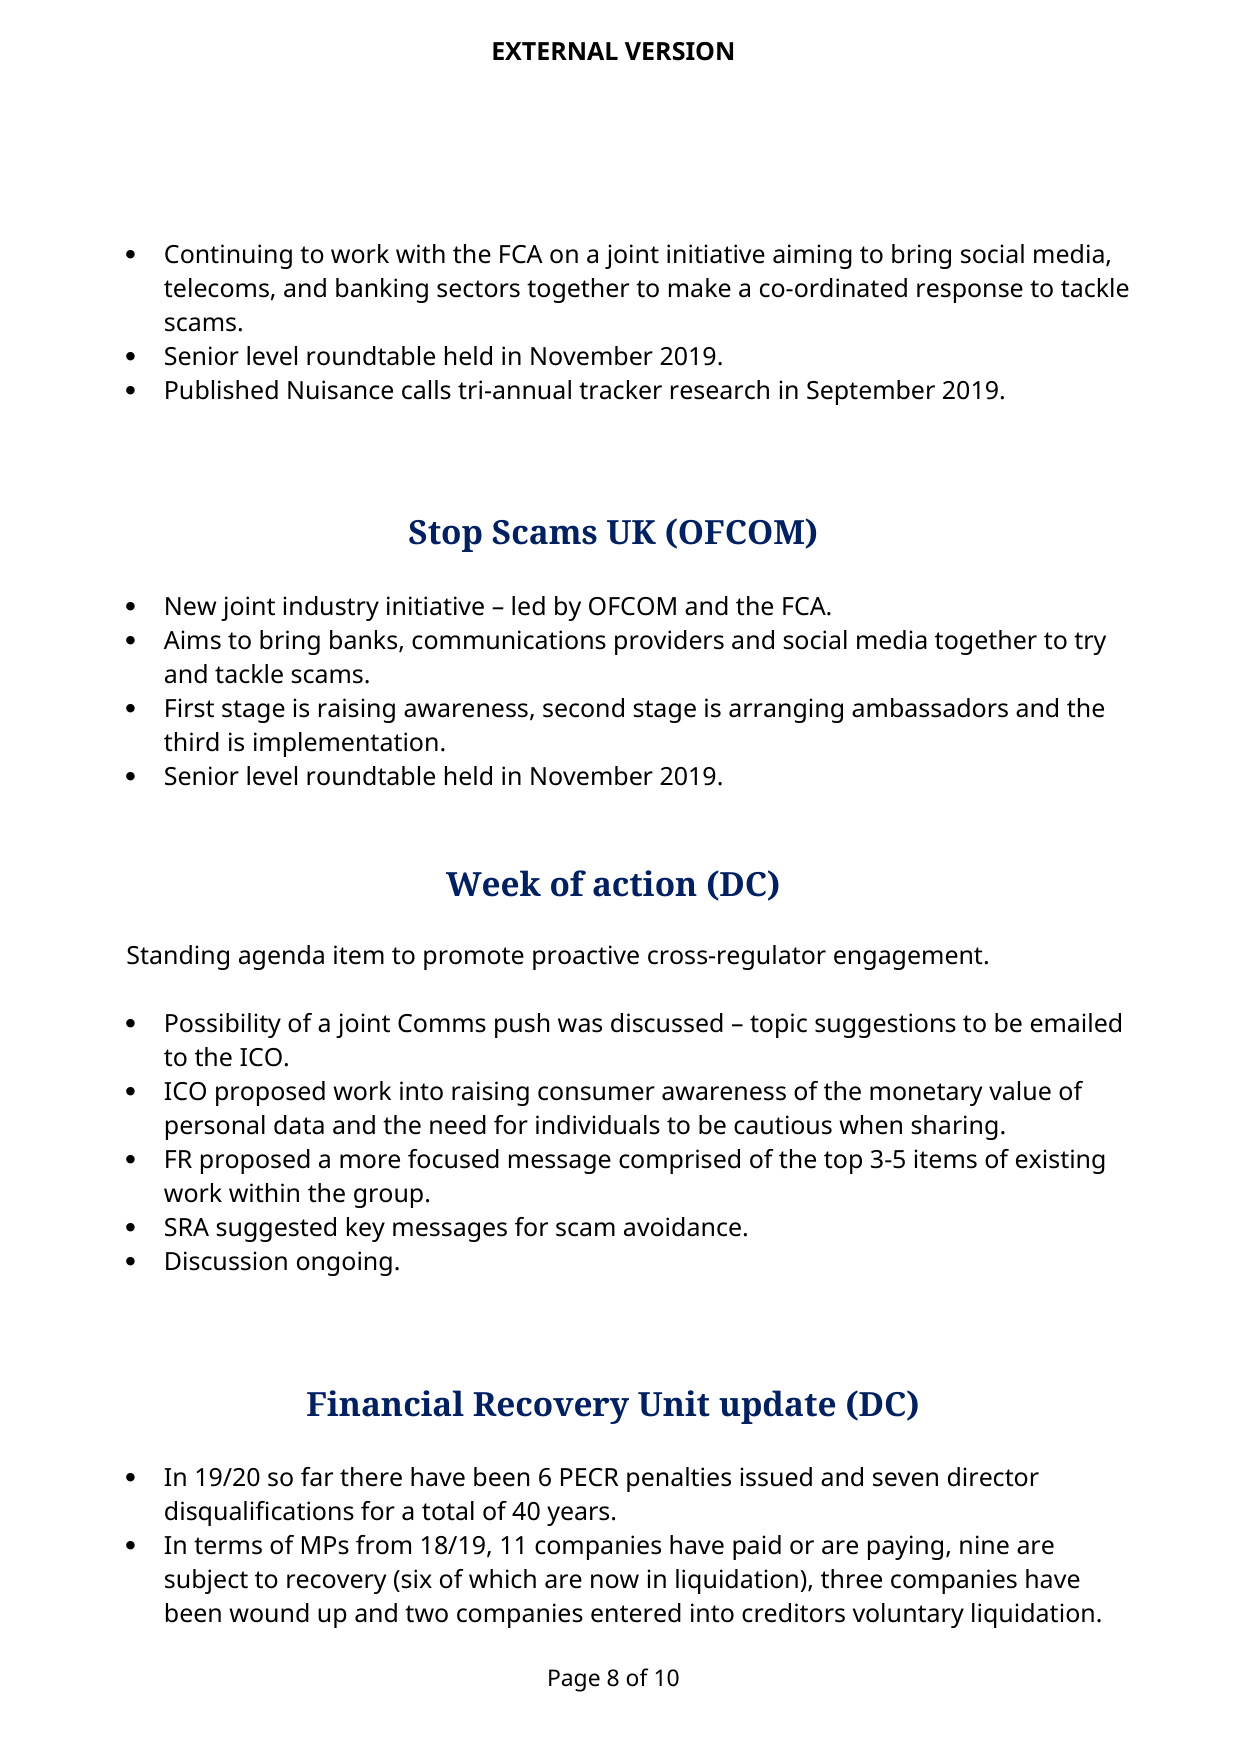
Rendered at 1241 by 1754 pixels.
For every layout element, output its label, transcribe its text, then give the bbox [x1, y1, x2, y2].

list In 19/20 so far there have been 6 PECR penalties issued and seven director disqualifications for a total of 40 years. [126, 1460, 1138, 1528]
list Senior level roundtable held in November 2019. [126, 338, 1138, 373]
list SRA suggested key messages for scam avoidance. [126, 1210, 1138, 1244]
list In terms of MPs from 18/19, 11 companies have paid or are paying, nine are subject to recovery (six of which are now in liquidation), three companies have been wound up and two companies entered into creditors voluntary liquidation. [126, 1528, 1138, 1630]
list FR proposed a more focused message comprised of the top 3-5 items of existing work within the group. [126, 1142, 1138, 1210]
text Week of action (DC) [89, 861, 1138, 937]
list First stage is raising awareness, second stage is arranging ambassadors and the third is implementation. [126, 691, 1138, 759]
list Possibility of a joint Comms push was discussed – topic suggestions to be emailed to the ICO. [126, 1006, 1138, 1074]
list ICO proposed work into raising consumer awareness of the monetary value of personal data and the need for individuals to be cautious when sharing. [126, 1074, 1138, 1142]
list Senior level roundtable held in November 2019. [126, 759, 1138, 793]
text Stop Scams UK (OFCOM) [89, 509, 1138, 554]
list Aims to bring banks, communications providers and social media together to try and tackle scams. [126, 622, 1138, 691]
text Financial Recovery Unit update (DC) [89, 1380, 1138, 1426]
text Standing agenda item to promote proactive cross-regulator engagement. [89, 937, 1138, 972]
list Discussion ongoing. [126, 1244, 1138, 1278]
list Continuing to work with the FCA on a joint initiative aiming to bring social media, telecoms, and banking sectors together to make a co-ordinated response to tackle scams. [126, 236, 1138, 338]
list New joint industry initiative – led by OFCOM and the FCA. [126, 588, 1138, 622]
list Published Nuisance calls tri-annual tracker research in September 2019. [126, 373, 1138, 407]
